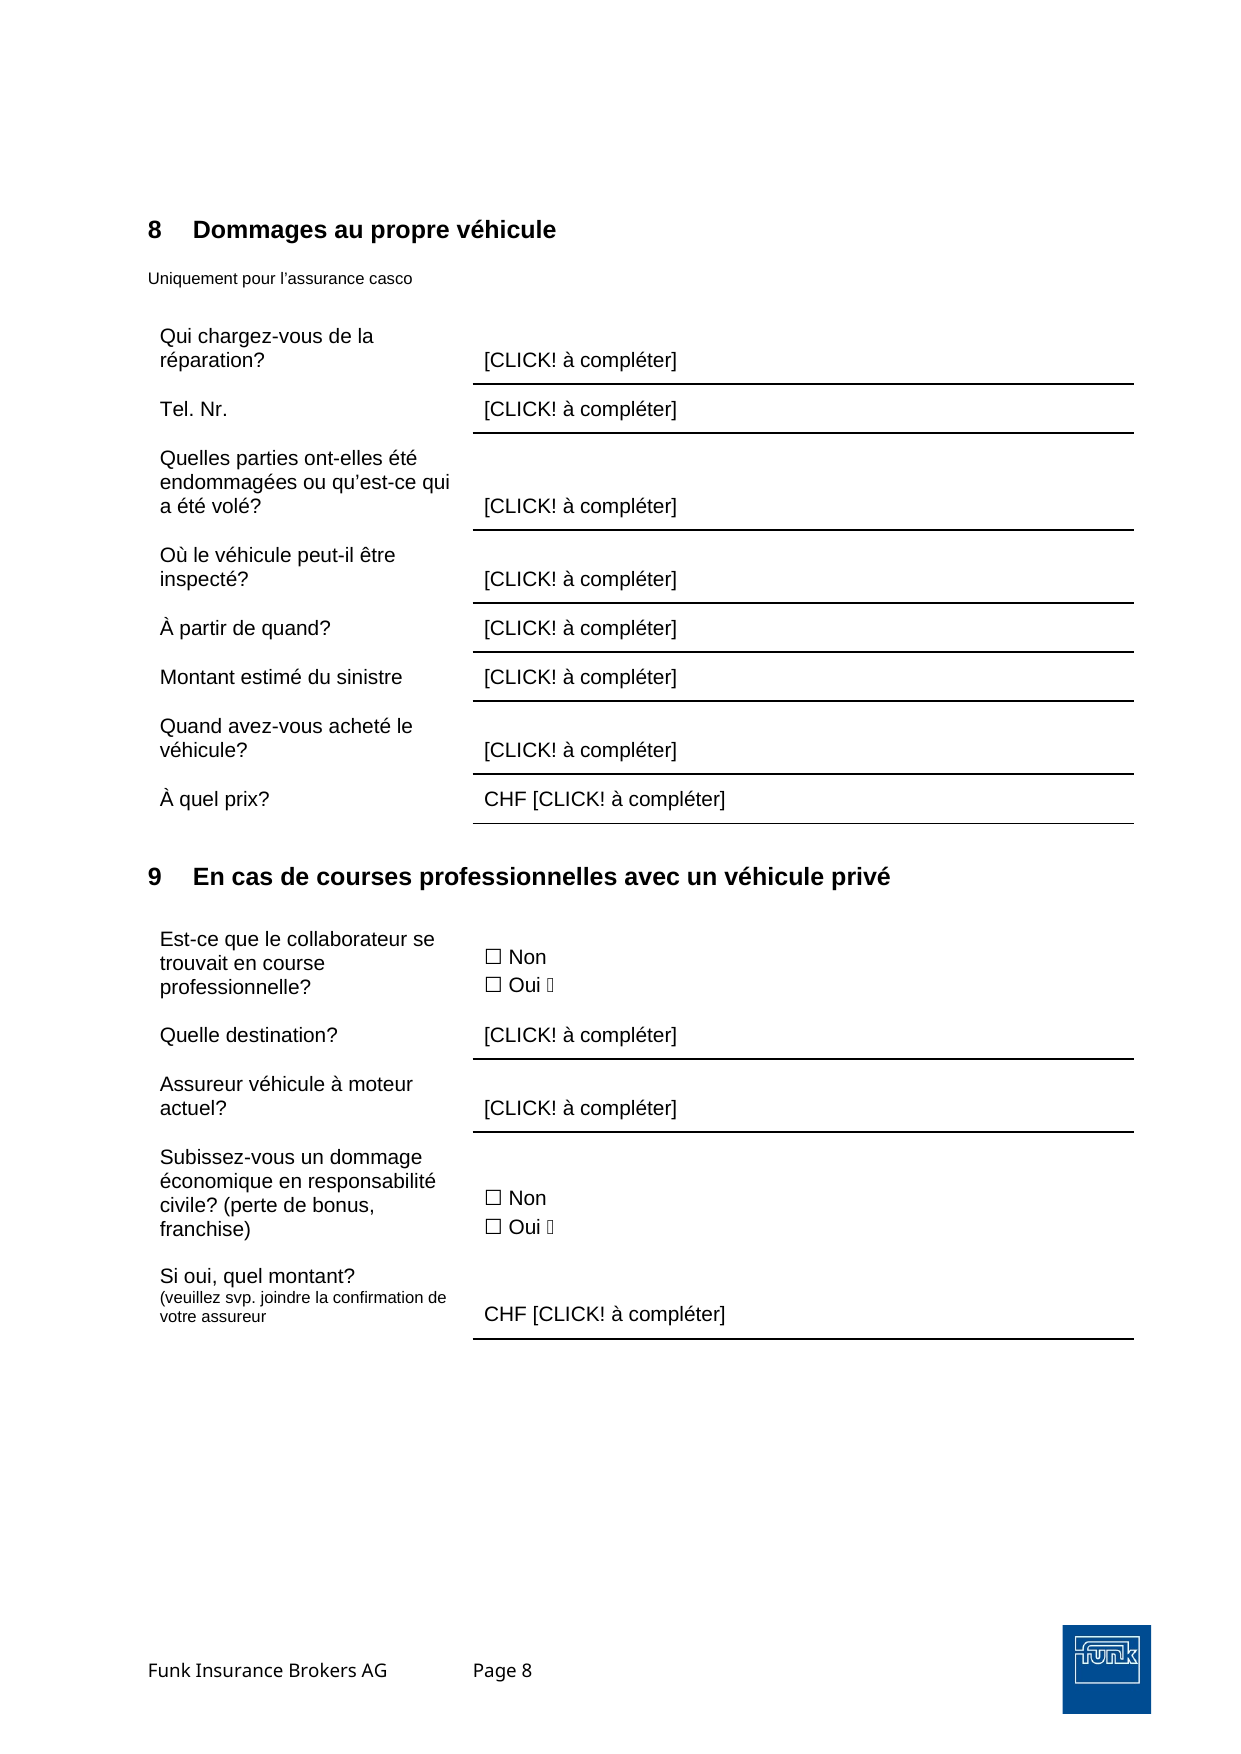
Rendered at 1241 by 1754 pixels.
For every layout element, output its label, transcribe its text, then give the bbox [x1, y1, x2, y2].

table_header [473, 312, 1133, 383]
table_cell [473, 1060, 1133, 1131]
table_cell CHF [473, 775, 1133, 822]
table_cell Quand avez-vous acheté le véhicule? [148, 700, 473, 773]
table_cell Non Oui [473, 1133, 1133, 1252]
table_cell [473, 385, 1133, 432]
table_cell CHF [473, 1252, 1133, 1338]
table_cell [473, 531, 1133, 602]
table_cell Où le véhicule peut-il être inspecté? [148, 529, 473, 602]
table_cell Subissez-vous un dommage économique en responsabilité civile? (perte de bonus, franchise) [148, 1131, 473, 1252]
table_cell [473, 604, 1133, 651]
table_cell [473, 653, 1133, 700]
table_cell Tel. Nr. [148, 383, 473, 432]
subtitle Dommages au propre véhicule [148, 215, 1122, 243]
table_cell [473, 434, 1133, 529]
table_cell Montant estimé du sinistre [148, 651, 473, 700]
picture [1062, 1625, 1152, 1714]
table_header Est-ce que le collaborateur se trouvait en course professionnelle? [148, 915, 473, 1011]
table_cell Quelle destination? [148, 1011, 473, 1058]
table_header Non Oui [473, 915, 1133, 1011]
text Uniquement pour l’assurance casco [148, 268, 1122, 288]
table_cell Quelles parties ont-elles été endommagées ou qu’est-ce qui a été volé? [148, 432, 473, 529]
table_cell À quel prix? [148, 773, 473, 822]
table_header Qui chargez-vous de la réparation? [148, 312, 473, 383]
table_cell Assureur véhicule à moteur actuel? [148, 1058, 473, 1131]
table_cell Si oui, quel montant? (veuillez svp. joindre la confirmation de votre assureur [148, 1252, 473, 1338]
table_cell À partir de quand? [148, 602, 473, 651]
table_cell [473, 702, 1133, 773]
subtitle En cas de courses professionnelles avec un véhicule privé [148, 861, 1122, 890]
table_cell [473, 1011, 1133, 1058]
